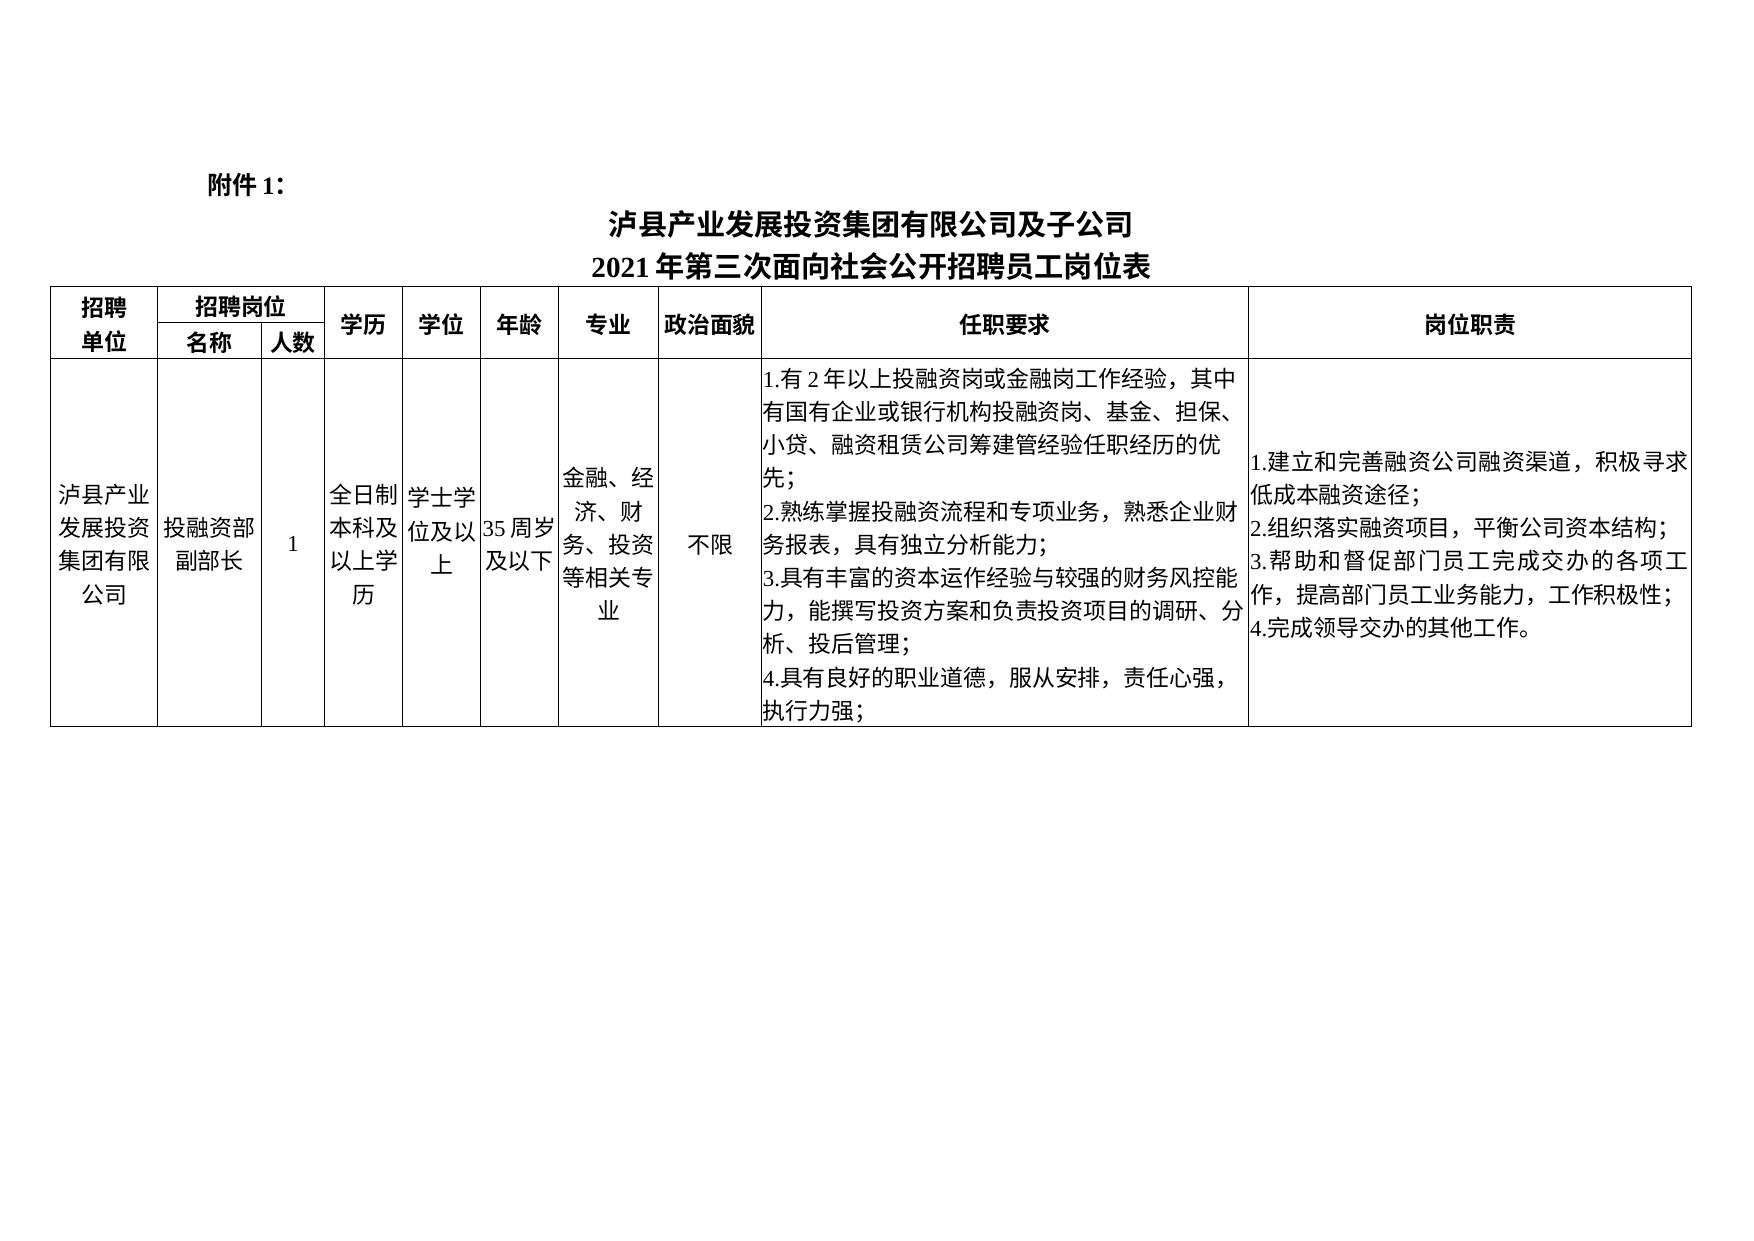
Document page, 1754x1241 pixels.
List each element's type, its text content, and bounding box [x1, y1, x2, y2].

table_cell 投融资部副部长 [158, 359, 261, 726]
table_header 招聘 单位 [51, 287, 157, 358]
table_cell 不限 [659, 359, 761, 726]
table_cell 金融、经济、财务、投资等相关专业 [559, 359, 658, 726]
table_cell 1.有2年以上投融资岗或金融岗工作经验，其中有国有企业或银行机构投融资岗、基金、担保、小贷、融资租赁公司筹建管经验任职经历的优先； 2.熟练掌握投融资流程和专项业务，熟悉企业财务报表，具有独立分析能力； 3.具有丰富的资本运作经验与较强的财务风控能力，能撰写投资方案和负责投资项目的调研、分析、投后管理； 4.具有良好的职业道德，服从安排，责任心强，执行力强； [762, 359, 1248, 726]
table_cell 人数 [262, 323, 324, 358]
table_header 政治面貌 [659, 287, 761, 358]
table_header 招聘岗位 [158, 287, 324, 322]
table_header 学历 [325, 287, 402, 358]
table_cell 全日制本科及以上学历 [325, 359, 402, 726]
table_cell 35周岁及以下 [481, 359, 558, 726]
table_cell 1.建立和完善融资公司融资渠道，积极寻求低成本融资途径； 2.组织落实融资项目，平衡公司资本结构； 3.帮助和督促部门员工完成交办的各项工作，提高部门员工业务能力，工作积极性； 4.完成领导交办的其他工作。 [1249, 359, 1691, 726]
text 泸县产业发展投资集团有限公司及子公司 [207, 202, 1535, 244]
table_cell 学士学位及以上 [403, 359, 480, 726]
text 2021年第三次面向社会公开招聘员工岗位表 [207, 244, 1535, 286]
table_cell 1 [262, 359, 324, 726]
table_header 专业 [559, 287, 658, 358]
text 附件1： [207, 165, 1535, 202]
table_header 任职要求 [762, 287, 1248, 358]
table_header 学位 [403, 287, 480, 358]
table_header 岗位职责 [1249, 287, 1691, 358]
table_header 年龄 [481, 287, 558, 358]
table_cell 泸县产业发展投资集团有限公司 [51, 359, 157, 726]
table_cell 名称 [158, 323, 261, 358]
